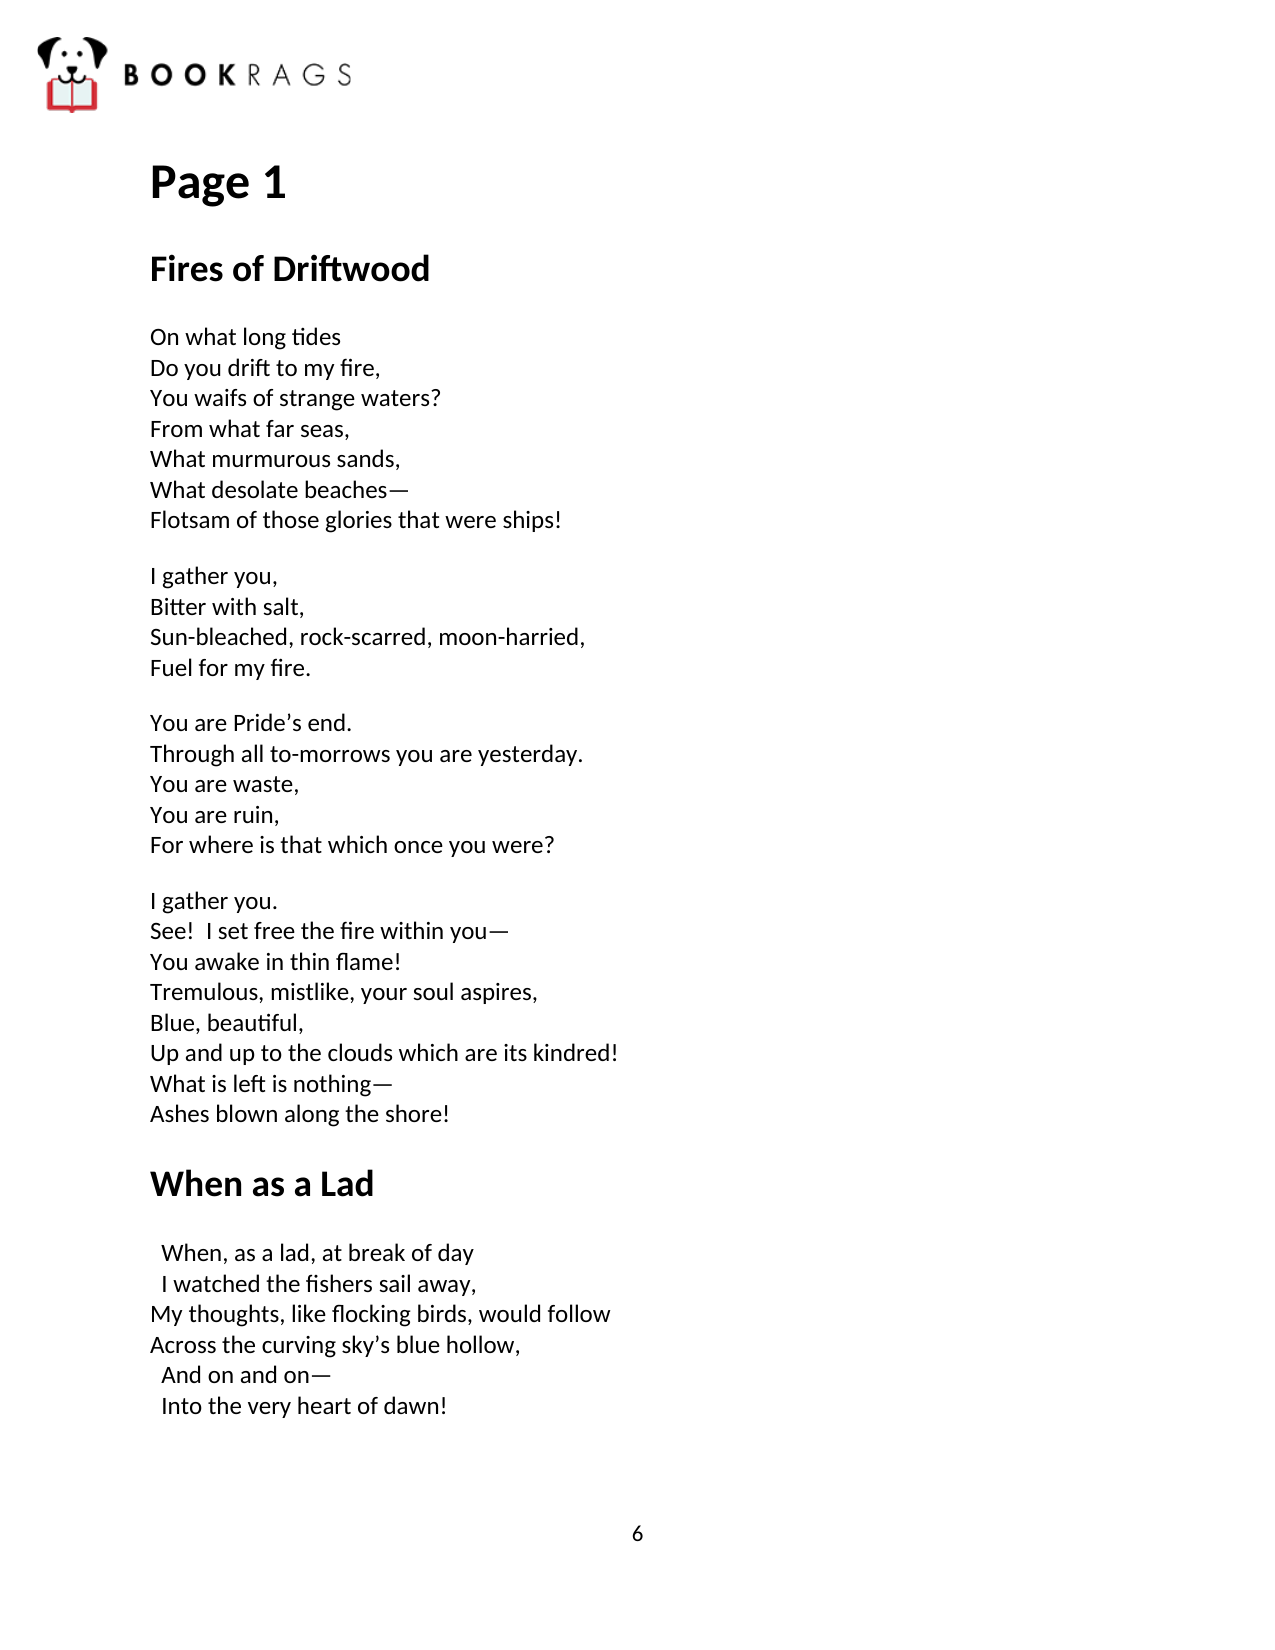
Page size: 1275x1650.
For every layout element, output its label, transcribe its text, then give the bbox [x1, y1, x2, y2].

text You are Pride’s end. Through all to-morrows you are yesterday. You are waste, You are ruin, For where is that which once you were? [150, 707, 1125, 860]
text When, as a lad, at break of day I watched the fishers sail away, My thoughts, like flocking birds, would follow Across the curving sky’s blue hollow, And on and on—­ Into the very heart of dawn! [150, 1237, 1125, 1420]
text I gather you. See! I set free the fire within you—­ You awake in thin flame! Tremulous, mistlike, your soul aspires, Blue, beautiful, Up and up to the clouds which are its kindred! What is left is nothing—­ Ashes blown along the shore! [150, 885, 1125, 1129]
text When as a Lad [150, 1160, 1125, 1206]
picture [37, 37, 351, 113]
text Page 1 [150, 150, 1125, 211]
text I gather you, Bitter with salt, Sun-bleached, rock-scarred, moon-harried, Fuel for my fire. [150, 560, 1125, 682]
text Fires of Driftwood [150, 244, 1125, 290]
text On what long tides Do you drift to my fire, You waifs of strange waters? From what far seas, What murmurous sands, What desolate beaches—­ Flotsam of those glories that were ships! [150, 322, 1125, 535]
